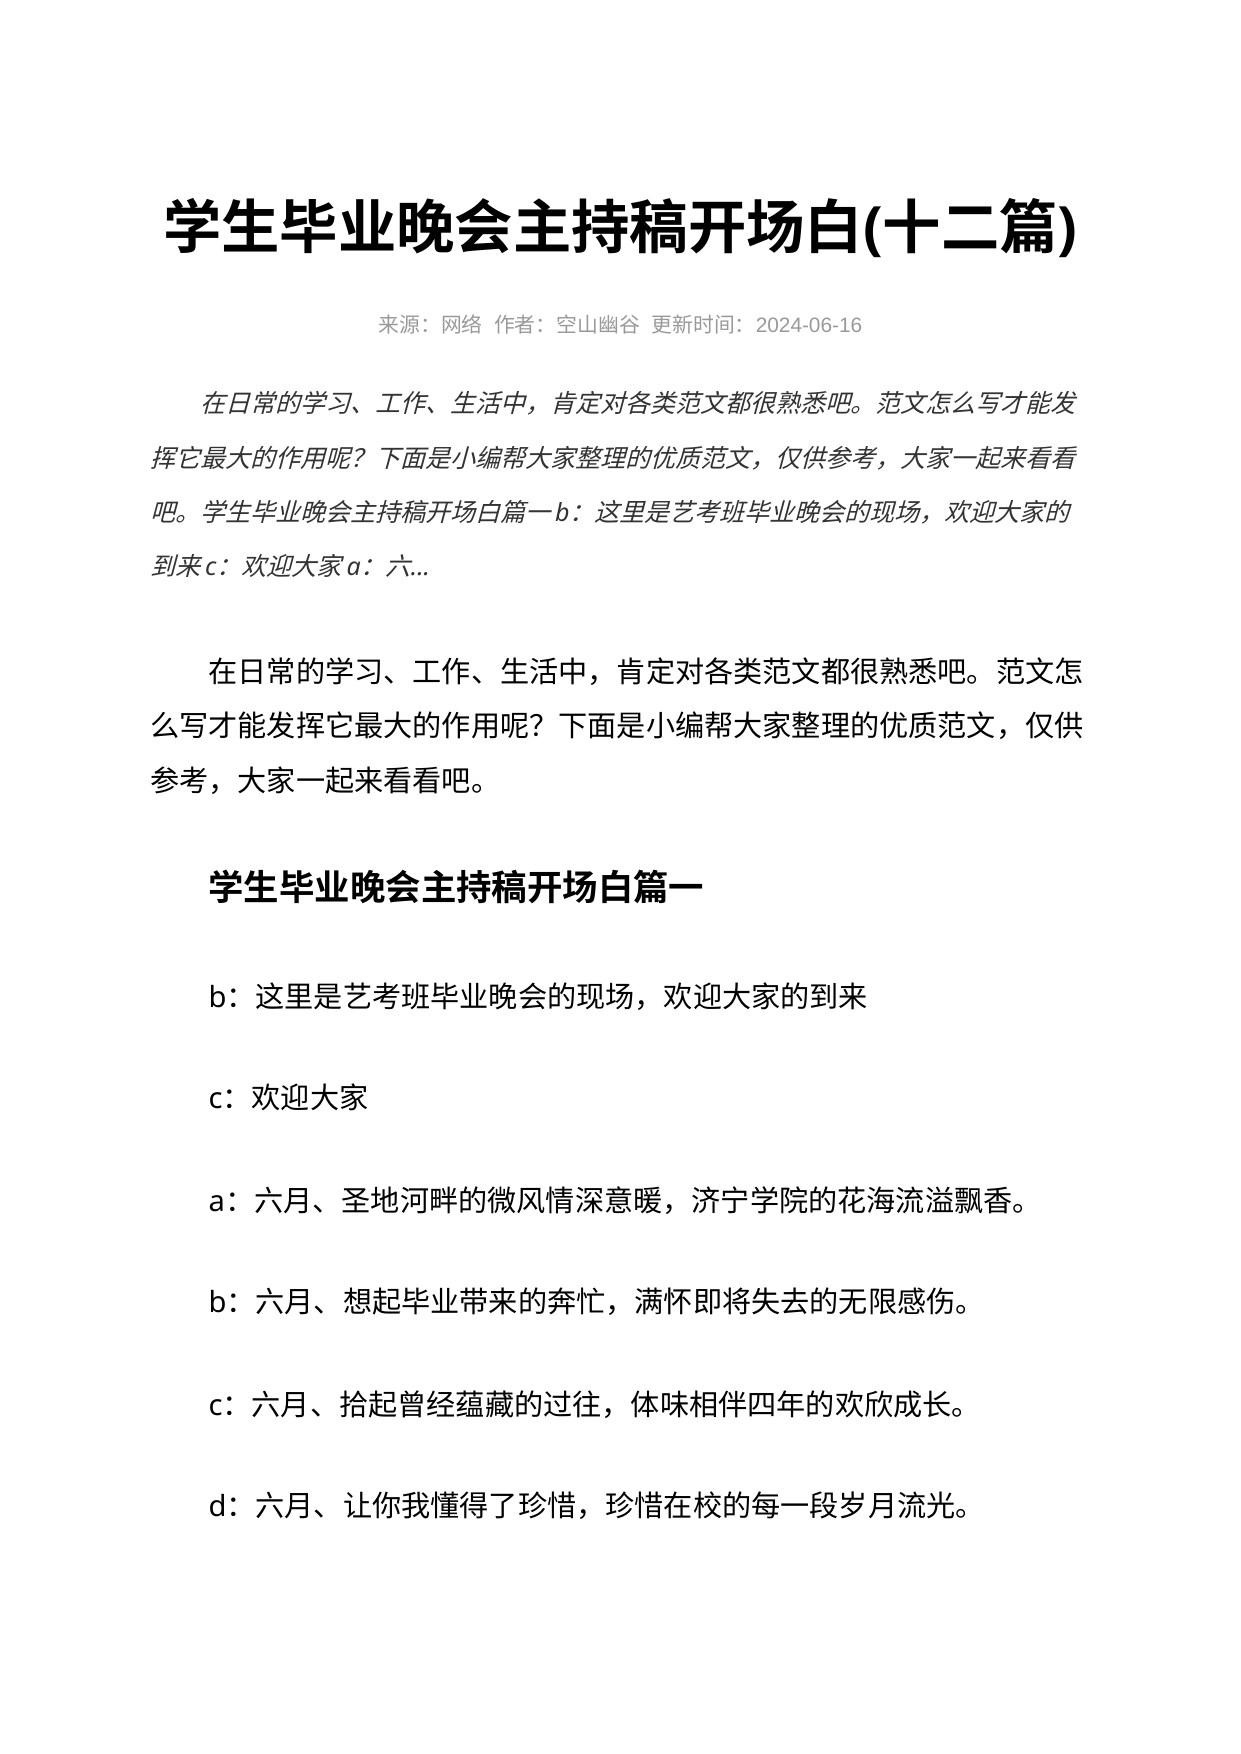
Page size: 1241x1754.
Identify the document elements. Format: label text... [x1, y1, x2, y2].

text c：六月、拾起曾经蕴藏的过往，体味相伴四年的欢欣成长。 [150, 1381, 1090, 1423]
text c：欢迎大家 [150, 1075, 1090, 1117]
subtitle 学生毕业晚会主持稿开场白(十二篇) [150, 181, 1090, 266]
text 学生毕业晚会主持稿开场白篇一 [150, 860, 1090, 911]
text b：六月、想起毕业带来的奔忙，满怀即将失去的无限感伤。 [150, 1279, 1090, 1321]
text 在日常的学习、工作、生活中，肯定对各类范文都很熟悉吧。范文怎么写才能发挥它最大的作用呢？下面是小编帮大家整理的优质范文，仅供参考，大家一起来看看吧。学生毕业晚会主持稿开场白篇一b：这里是艺考班毕业晚会的现场，欢迎大家的到来c：欢迎大家a：六... [150, 384, 1090, 583]
text a：六月、圣地河畔的微风情深意暖，济宁学院的花海流溢飘香。 [150, 1177, 1090, 1219]
text d：六月、让你我懂得了珍惜，珍惜在校的每一段岁月流光。 [150, 1483, 1090, 1525]
text b：这里是艺考班毕业晚会的现场，欢迎大家的到来 [150, 973, 1090, 1016]
text 在日常的学习、工作、生活中，肯定对各类范文都很熟悉吧。范文怎么写才能发挥它最大的作用呢？下面是小编帮大家整理的优质范文，仅供参考，大家一起来看看吧。 [150, 648, 1090, 800]
text 来源：网络 作者：空山幽谷 更新时间：2024-06-16 [150, 313, 1090, 337]
